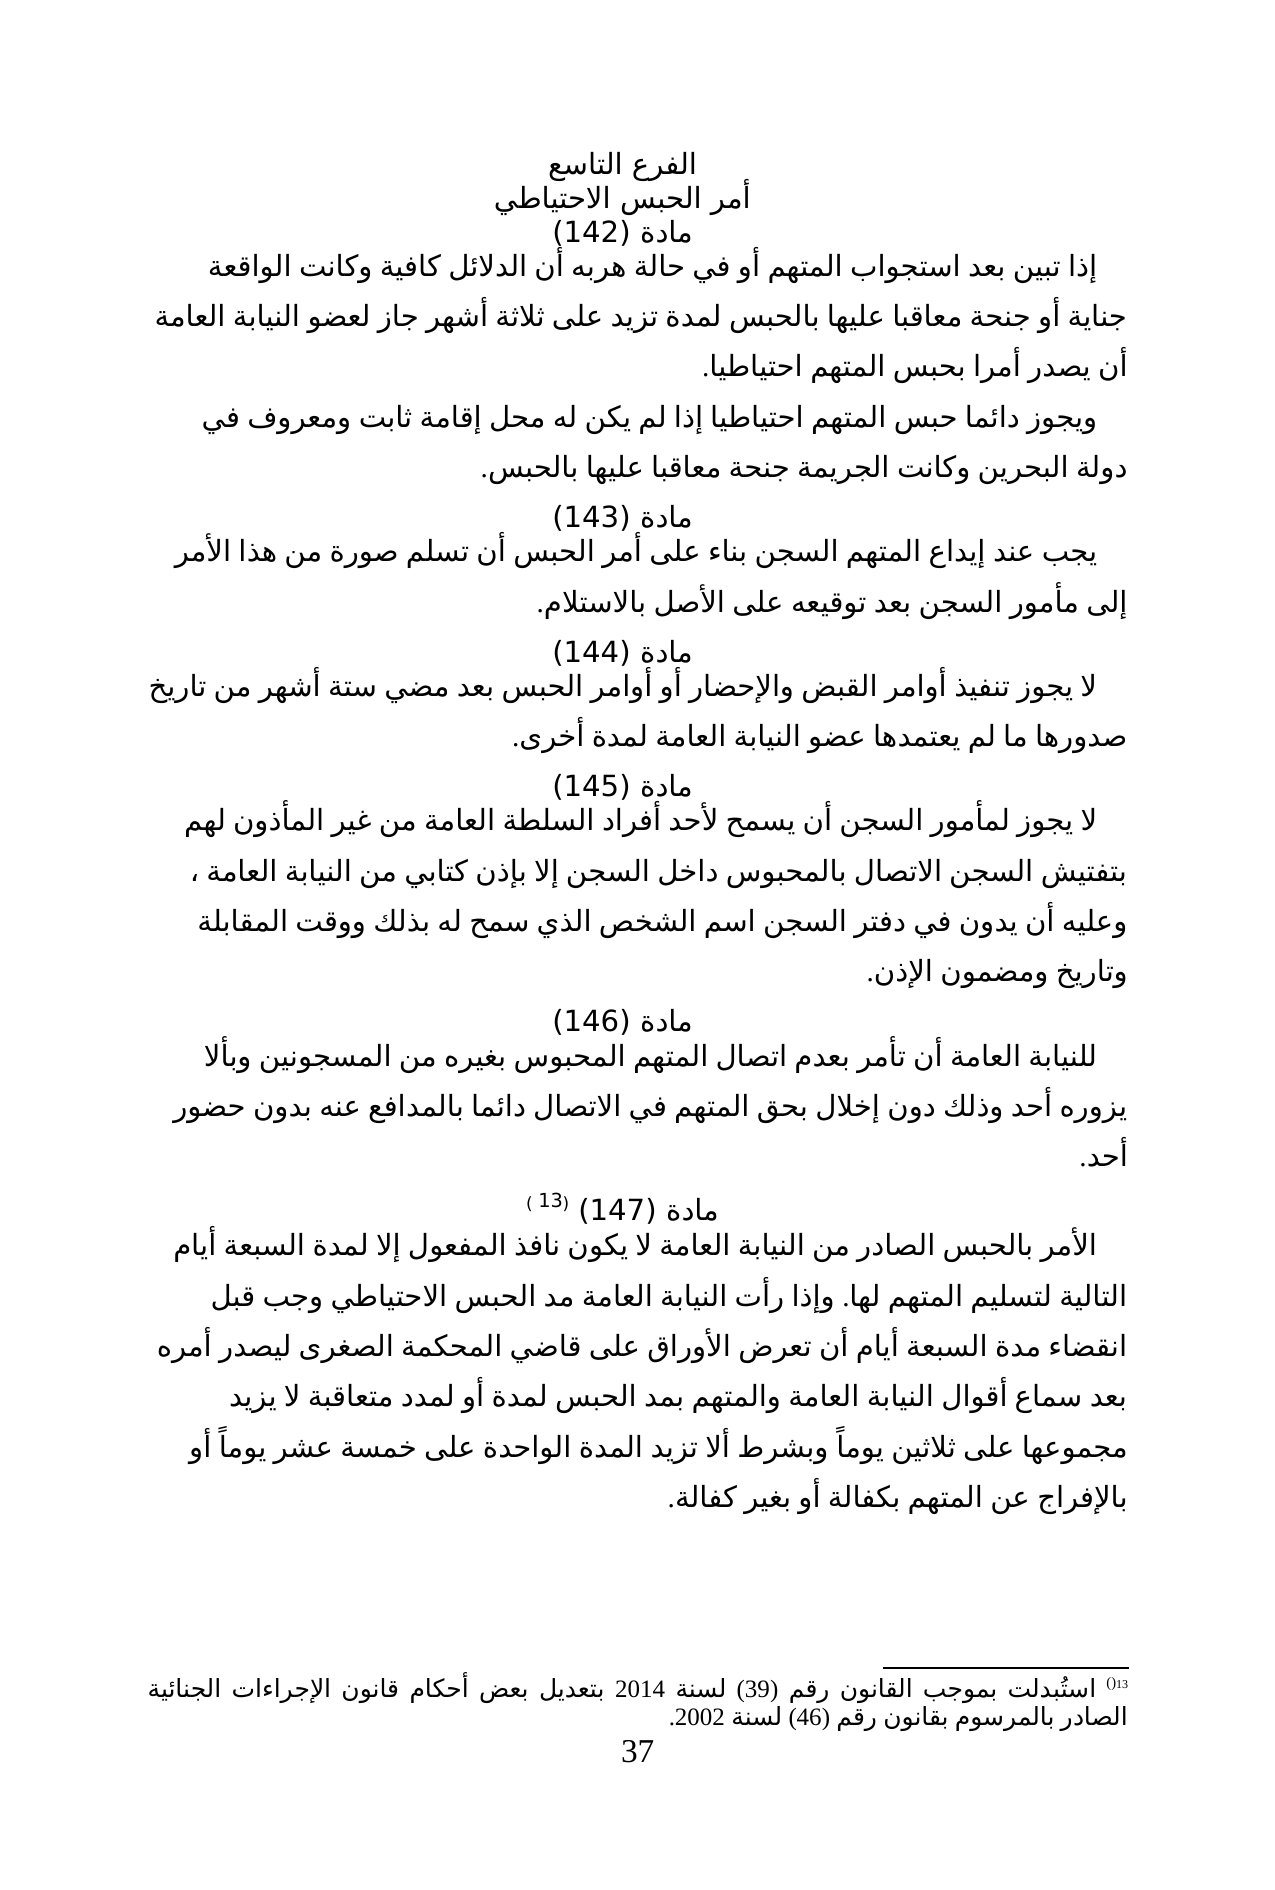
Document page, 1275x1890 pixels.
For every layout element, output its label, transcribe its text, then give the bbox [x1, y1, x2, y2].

text للنيابة العامة أن تأمر بعدم اتصال المتهم المحبوس بغيره من المسجونين وبألا يزوره أحد وذلك دون إخلال بحق المتهم في الاتصال دائما بالمدافع عنه بدون حضور أحد. [147, 1039, 1128, 1173]
subtitle مادة (144) [147, 635, 1128, 669]
subtitle مادة (147) ( ) [147, 1190, 1128, 1228]
subtitle مادة (145) [147, 769, 1128, 803]
subtitle الفرع التاسع [147, 147, 1128, 181]
text يجب عند إيداع المتهم السجن بناء على أمر الحبس أن تسلم صورة من هذا الأمر إلى مأمور السجن بعد توقيعه على الأصل بالاستلام. [147, 534, 1128, 618]
text الأمر بالحبس الصادر من النيابة العامة لا يكون نافذ المفعول إلا لمدة السبعة أيام التالية لتسليم المتهم لها. وإذا رأت النيابة العامة مد الحبس الاحتياطي وجب قبل انقضاء مدة السبعة أيام أن تعرض الأوراق على قاضي المحكمة الصغرى ليصدر أمره بعد سماع أقوال النيابة العامة والمتهم بمد الحبس لمدة أو لمدد متعاقبة لا يزيد مجموعها على ثلاثين يوماً وبشرط ألا تزيد المدة الواحدة على خمسة عشر يوماً أو بالإفراج عن المتهم بكفالة أو بغير كفالة. [147, 1228, 1128, 1514]
text لا يجوز لمأمور السجن أن يسمح لأحد أفراد السلطة العامة من غير المأذون لهم بتفتيش السجن الاتصال بالمحبوس داخل السجن إلا بإذن كتابي من النيابة العامة ، وعليه أن يدون في دفتر السجن اسم الشخص الذي سمح له بذلك ووقت المقابلة وتاريخ ومضمون الإذن. [147, 803, 1128, 988]
text ويجوز دائما حبس المتهم احتياطيا إذا لم يكن له محل إقامة ثابت ومعروف في دولة البحرين وكانت الجريمة جنحة معاقبا عليها بالحبس. [147, 400, 1128, 484]
subtitle مادة (146) [147, 1005, 1128, 1039]
subtitle مادة (142) [147, 215, 1128, 249]
text لا يجوز تنفيذ أوامر القبض والإحضار أو أوامر الحبس بعد مضي ستة أشهر من تاريخ صدورها ما لم يعتمدها عضو النيابة العامة لمدة أخرى. [147, 669, 1128, 753]
subtitle مادة (143) [147, 500, 1128, 534]
subtitle أمر الحبس الاحتياطي [147, 181, 1128, 215]
text إذا تبين بعد استجواب المتهم أو في حالة هربه أن الدلائل كافية وكانت الواقعة جناية أو جنحة معاقبا عليها بالحبس لمدة تزيد على ثلاثة أشهر جاز لعضو النيابة العامة أن يصدر أمرا بحبس المتهم احتياطيا. [147, 249, 1128, 383]
